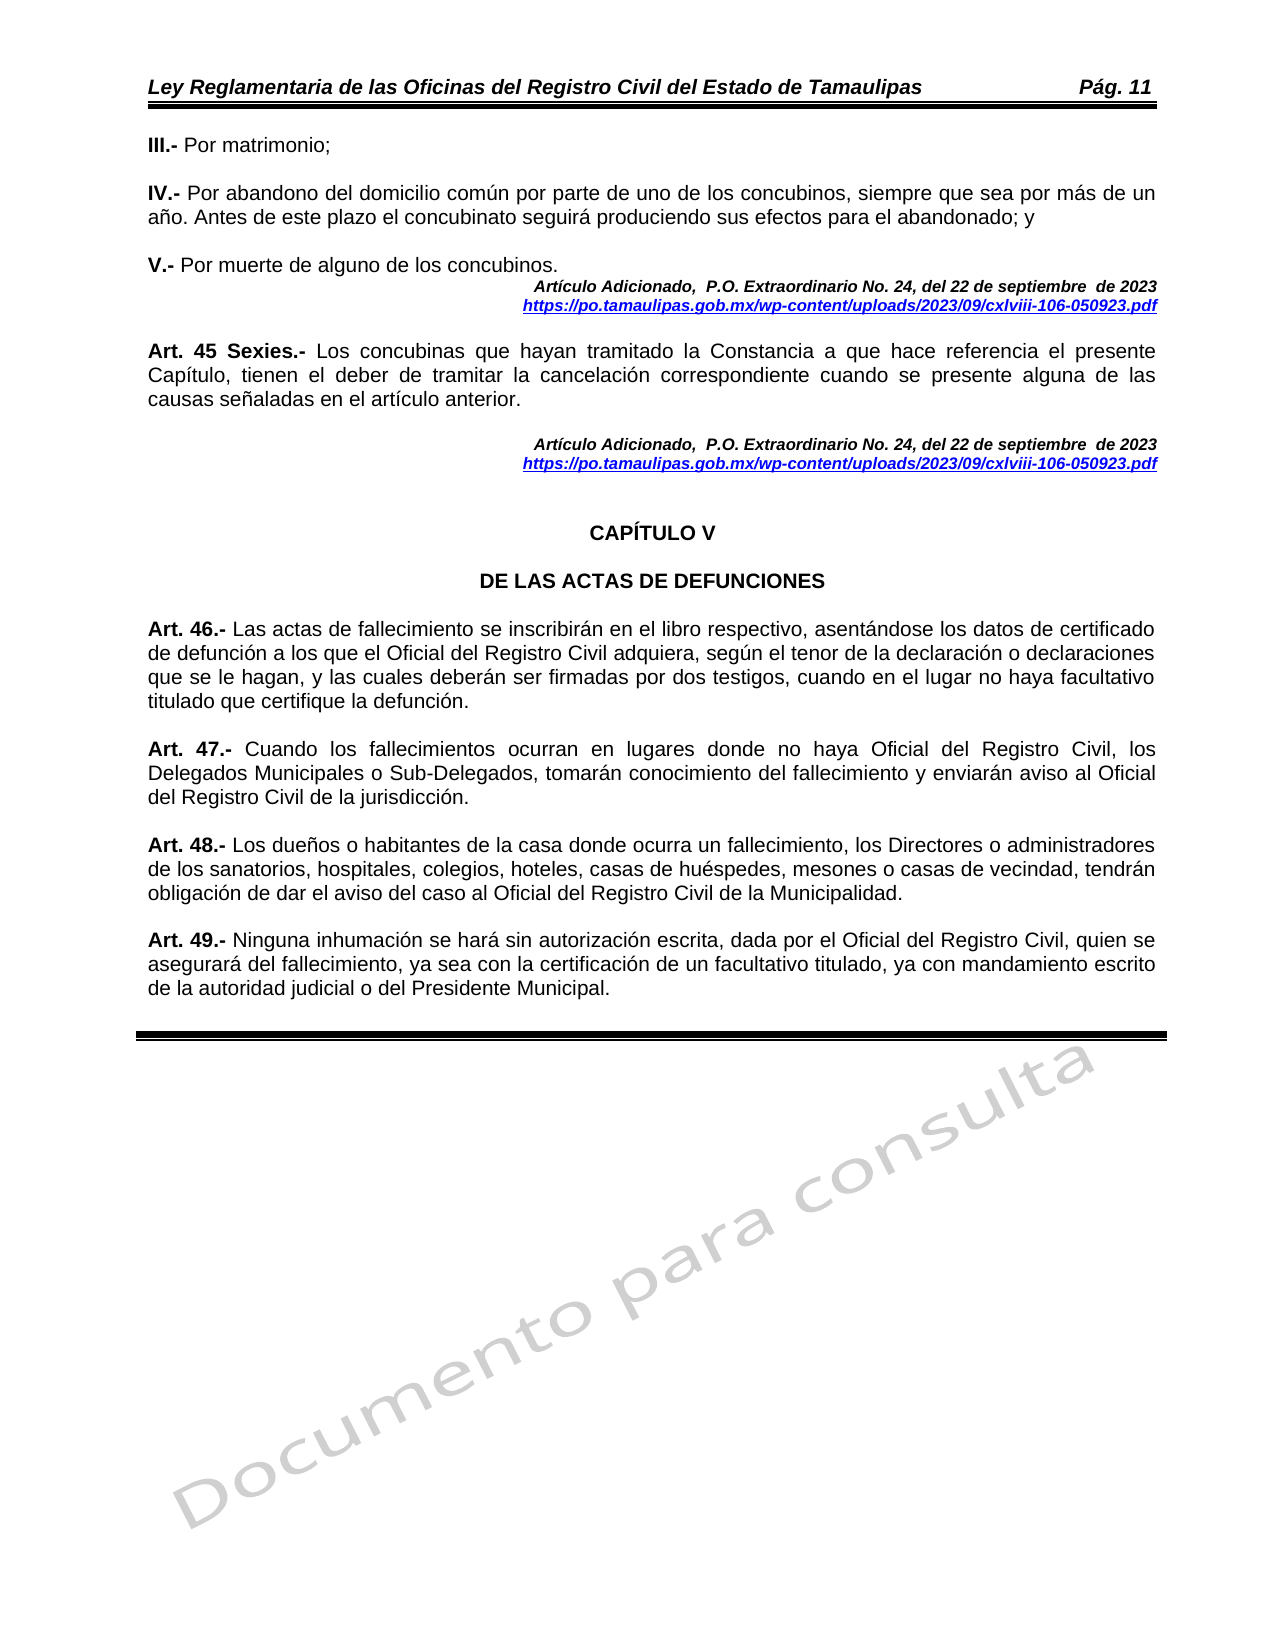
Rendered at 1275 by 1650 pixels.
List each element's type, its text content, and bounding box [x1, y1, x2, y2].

text DE LAS ACTAS DE DEFUNCIONES [148, 569, 1157, 593]
list https://po.tamaulipas.gob.mx/wp-content/uploads/2023/09/cxlviii-106-050923.pdf [252, 454, 1157, 473]
text Art. 46.- Las actas de fallecimiento se inscribirán en el libro respectivo, asentándose los datos de certificado de defunción a los que el Oficial del Registro Civil adquiera, según el tenor de la declaración o declaraciones que se le hagan, y las cuales deberán ser firmadas por dos testigos, cuando en el lugar no haya facultativo titulado que certifique la defunción. [148, 617, 1157, 713]
text Art. 45 Sexies.- Los concubinas que hayan tramitado la Constancia a que hace referencia el presente Capítulo, tienen el deber de tramitar la cancelación correspondiente cuando se presente alguna de las causas señaladas en el artículo anterior. [148, 339, 1157, 411]
text Art. 48.- Los dueños o habitantes de la casa donde ocurra un fallecimiento, los Directores o administradores de los sanatorios, hospitales, colegios, hoteles, casas de huéspedes, mesones o casas de vecindad, tendrán obligación de dar el aviso del caso al Oficial del Registro Civil de la Municipalidad. [148, 832, 1157, 904]
text Art. 49.- Ninguna inhumación se hará sin autorización escrita, dada por el Oficial del Registro Civil, quien se asegurará del fallecimiento, ya sea con la certificación de un facultativo titulado, ya con mandamiento escrito de la autoridad judicial o del Presidente Municipal. [148, 928, 1157, 1000]
text Art. 47.- Cuando los fallecimientos ocurran en lugares donde no haya Oficial del Registro Civil, los Delegados Municipales o Sub-Delegados, tomarán conocimiento del fallecimiento y enviarán aviso al Oficial del Registro Civil de la jurisdicción. [148, 737, 1157, 808]
text III.- Por matrimonio; [148, 133, 1157, 157]
list https://po.tamaulipas.gob.mx/wp-content/uploads/2023/09/cxlviii-106-050923.pdf [252, 296, 1157, 315]
text IV.- Por abandono del domicilio común por parte de uno de los concubinos, siempre que sea por más de un año. Antes de este plazo el concubinato seguirá produciendo sus efectos para el abandonado; y [148, 181, 1157, 229]
text Artículo Adicionado, P.O. Extraordinario No. 24, del 22 de septiembre de 2023 [148, 277, 1157, 296]
text V.- Por muerte de alguno de los concubinos. [148, 253, 1157, 277]
text Artículo Adicionado, P.O. Extraordinario No. 24, del 22 de septiembre de 2023 [148, 435, 1157, 454]
text CAPÍTULO V [148, 521, 1157, 545]
